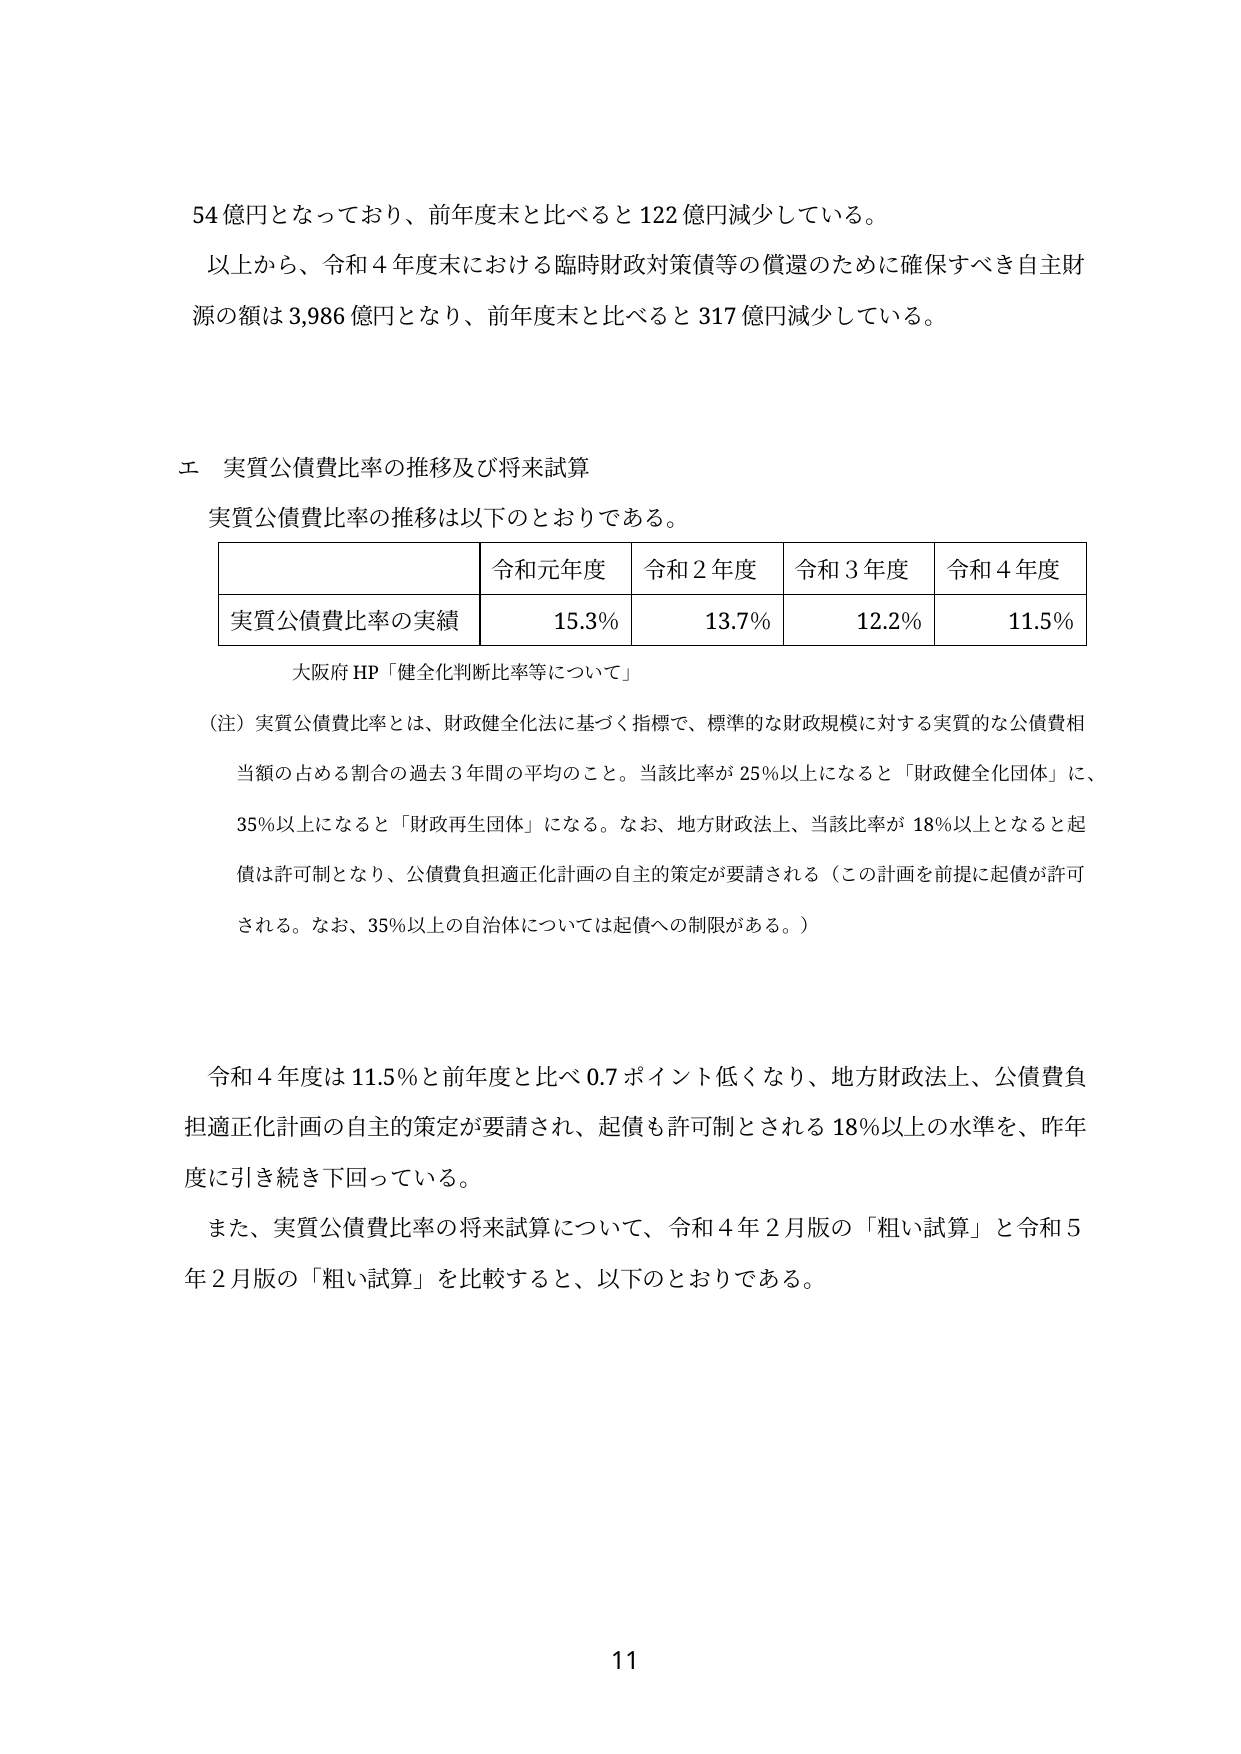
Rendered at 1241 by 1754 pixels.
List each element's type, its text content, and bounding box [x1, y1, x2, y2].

table_header 令和元年度 [481, 543, 631, 593]
table_cell 15.3％ [481, 595, 631, 645]
text また、実質公債費比率の将来試算について、令和４年２月版の「粗い試算」と令和５年２月版の「粗い試算」を比較すると、以下のとおりである。 [184, 1202, 1087, 1303]
table_cell 12.2％ [784, 595, 934, 645]
table_header [219, 543, 479, 593]
table_cell 13.7％ [632, 595, 783, 645]
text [192, 188, 1087, 239]
text 実質公債費比率の推移は以下のとおりである。 [162, 491, 1087, 542]
table_header 令和３年度 [784, 543, 934, 593]
table_header 令和４年度 [935, 543, 1086, 593]
table_cell 11.5％ [935, 595, 1086, 645]
table_header 令和２年度 [632, 543, 783, 593]
text 令和４年度は11.5％と前年度と比べ0.7ポイント低くなり、地方財政法上、公債費負担適正化計画の自主的策定が要請され、起債も許可制とされる18％以上の水準を、昨年度に引き続き下回っている。 [184, 1050, 1087, 1202]
text 大阪府HP「健全化判断比率等について」 [199, 646, 1087, 697]
text 以上から、令和４年度末における臨時財政対策債等の償還のために確保すべき自主財源の額は3,986億円となり、前年度末と比べると317億円減少している。 [192, 239, 1087, 340]
table_cell 実質公債費比率の実績 [219, 595, 479, 645]
text （注）実質公債費比率とは、財政健全化法に基づく指標で、標準的な財政規模に対する実質的な公債費相当額の占める割合の過去３年間の平均のこと。当該比率が25％以上になると「財政健全化団体」に、35％以上になると「財政再生団体」になる。なお、地方財政法上、当該比率が18％以上となると起債は許可制となり、公債費負担適正化計画の自主的策定が要請される（この計画を前提に起債が許可される。なお、35％以上の自治体については起債への制限がある。） [199, 697, 1087, 949]
text エ 実質公債費比率の推移及び将来試算 [162, 441, 1087, 491]
